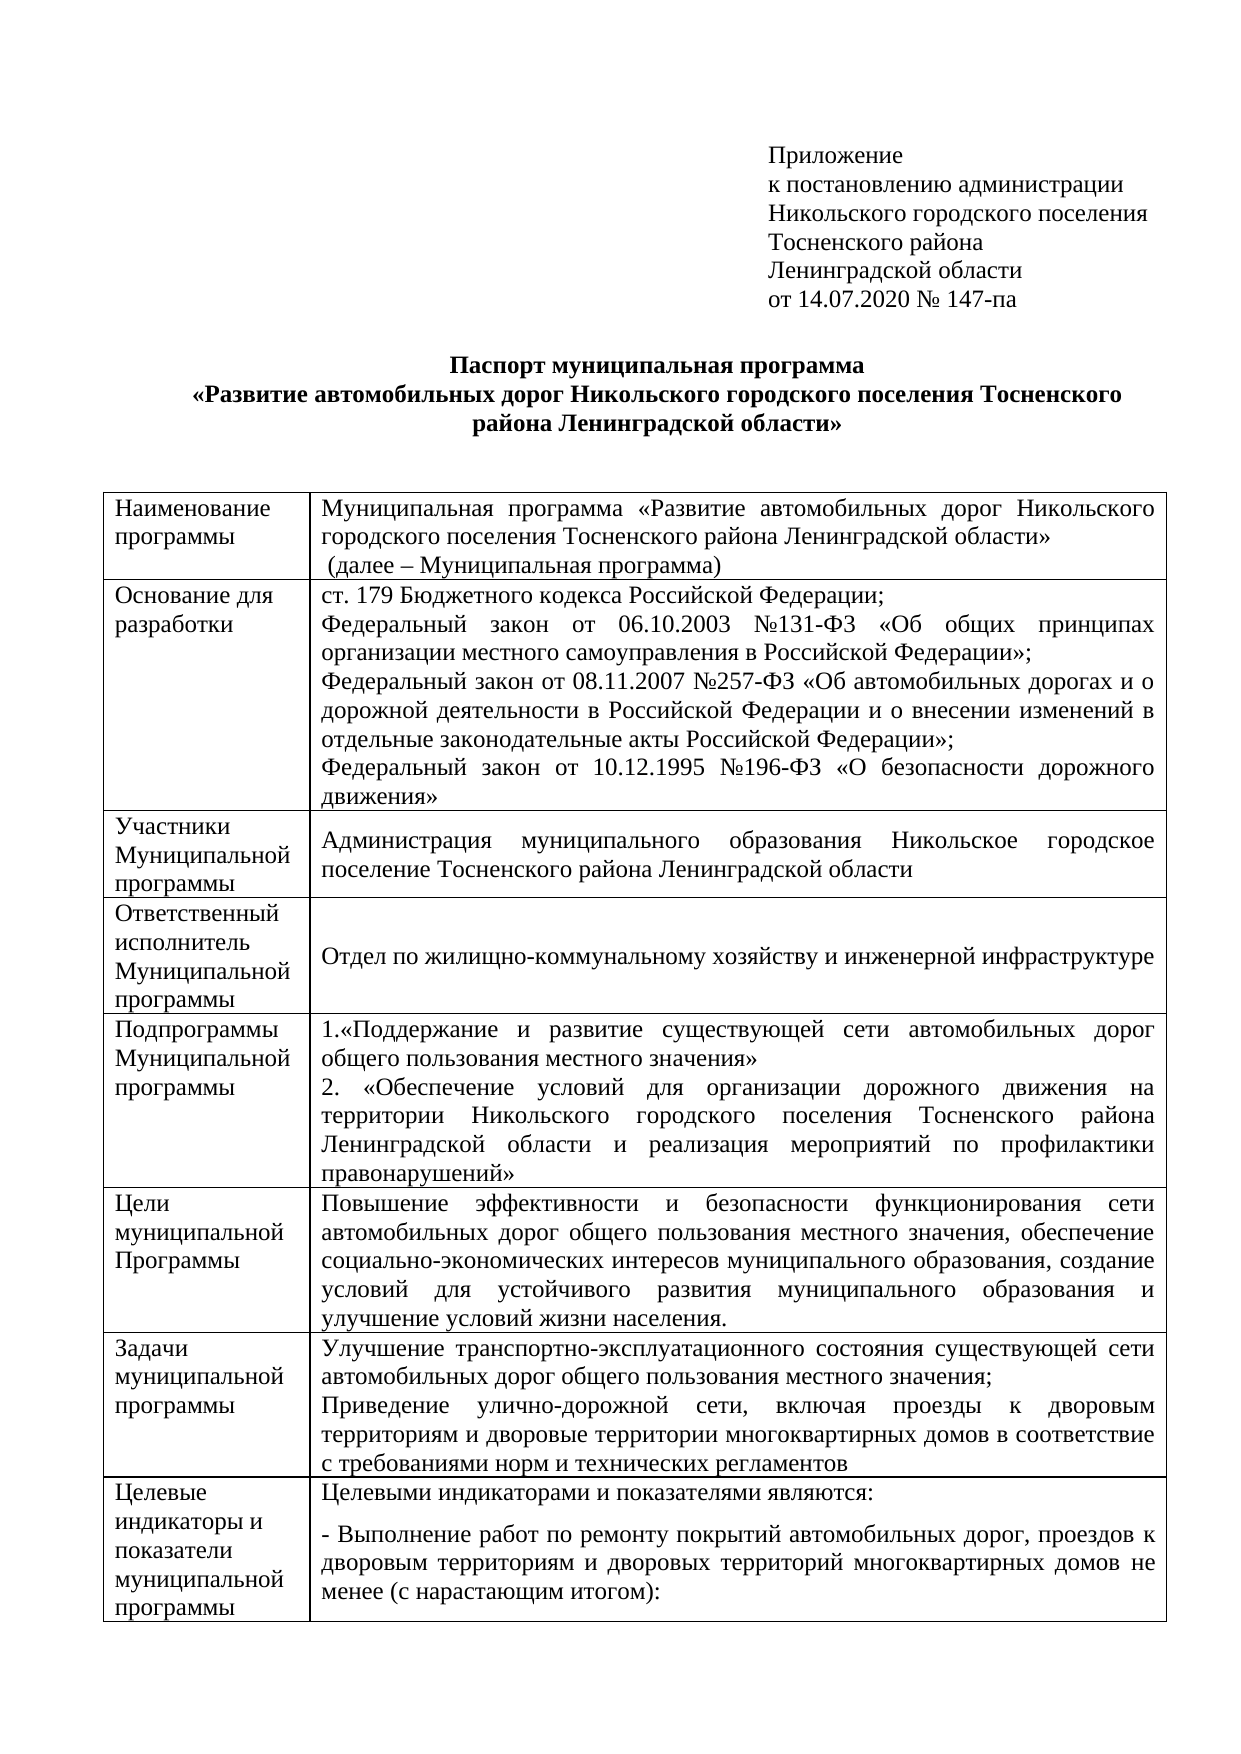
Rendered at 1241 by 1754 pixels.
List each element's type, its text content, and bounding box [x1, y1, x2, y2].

table_cell Отдел по жилищно-коммунальному хозяйству и инженерной инфраструктуре [311, 898, 1166, 1013]
text Никольского городского поселения [768, 198, 1167, 227]
table_cell Основание для разработки [104, 580, 309, 810]
table_cell Ответственный исполнитель Муниципальной программы [104, 898, 309, 1013]
table_cell ст. 179 Бюджетного кодекса Российской Федерации; Федеральный закон от 06.10.2003 №131-Ф3 «Об общих принципах организации местного самоуправления в Российской Федерации»; Федеральный закон от 08.11.2007 №257-ФЗ «Об автомобильных дорогах и о дорожной деятельности в Российской Федерации и о внесении изменений в отдельные законодательные акты Российской Федерации»; Федеральный закон от 10.12.1995 №196-ФЗ «О безопасности дорожного движения» [311, 580, 1166, 810]
table_cell 1.«Поддержание и развитие существующей сети автомобильных дорог общего пользования местного значения» 2. «Обеспечение условий для организации дорожного движения на территории Никольского городского поселения Тосненского района Ленинградской области и реализация мероприятий по профилактики правонарушений» [311, 1014, 1166, 1187]
text от 14.07.2020 № 147-па [768, 284, 1167, 313]
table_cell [311, 1478, 1166, 1621]
table_cell Задачи муниципальной программы [104, 1333, 309, 1476]
text Ленинградской области [768, 256, 1167, 284]
text Паспорт муниципальная программа [177, 350, 1137, 379]
text к постановлению администрации [768, 169, 1167, 198]
table_cell Администрация муниципального образования Никольское городское поселение Тосненского района Ленинградской области [311, 811, 1166, 897]
table_header Наименование программы [104, 493, 309, 579]
table_cell Повышение эффективности и безопасности функционирования сети автомобильных дорог общего пользования местного значения, обеспечение социально-экономических интересов муниципального образования, создание условий для устойчивого развития муниципального образования и улучшение условий жизни населения. [311, 1188, 1166, 1332]
text Тосненского района [768, 227, 1167, 256]
text «Развитие автомобильных дорог Никольского городского поселения Тосненского района Ленинградской области» [177, 379, 1137, 436]
table_header Муниципальная программа «Развитие автомобильных дорог Никольского городского поселения Тосненского района Ленинградской области» (далее – Муниципальная программа) [311, 493, 1166, 579]
table_cell Улучшение транспортно-эксплуатационного состояния существующей сети автомобильных дорог общего пользования местного значения; Приведение улично-дорожной сети, включая проезды к дворовым территориям и дворовые территории многоквартирных домов в соответствие с требованиями норм и технических регламентов [311, 1333, 1166, 1476]
text Приложение [768, 141, 1167, 169]
table_cell Цели муниципальной Программы [104, 1188, 309, 1332]
table_cell Подпрограммы Муниципальной программы [104, 1014, 309, 1187]
table_cell Участники Муниципальной программы [104, 811, 309, 897]
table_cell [104, 1478, 309, 1621]
